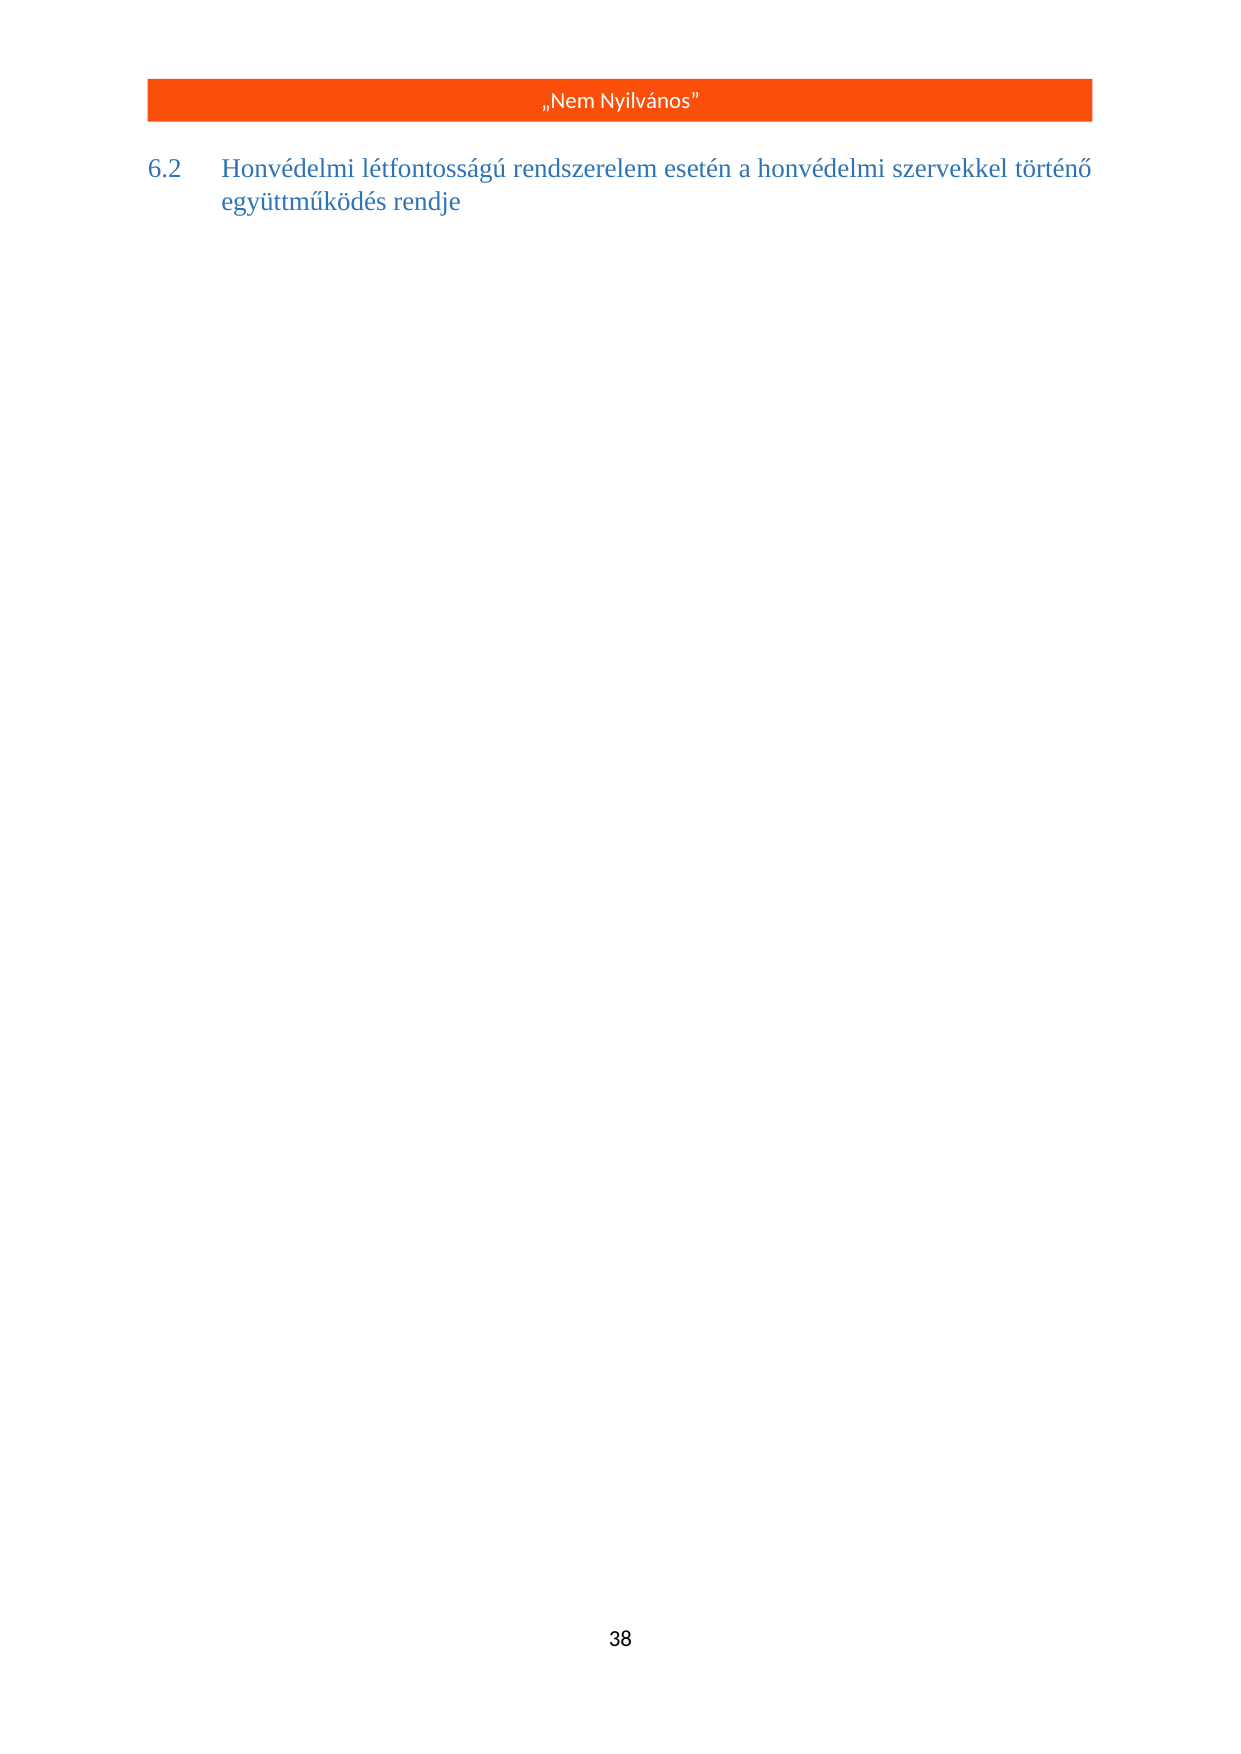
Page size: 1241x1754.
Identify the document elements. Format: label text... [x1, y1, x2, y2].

subtitle 6.2 Honvédelmi létfontosságú rendszerelem esetén a honvédelmi szervekkel történő együttműködés rendje [148, 152, 1093, 216]
